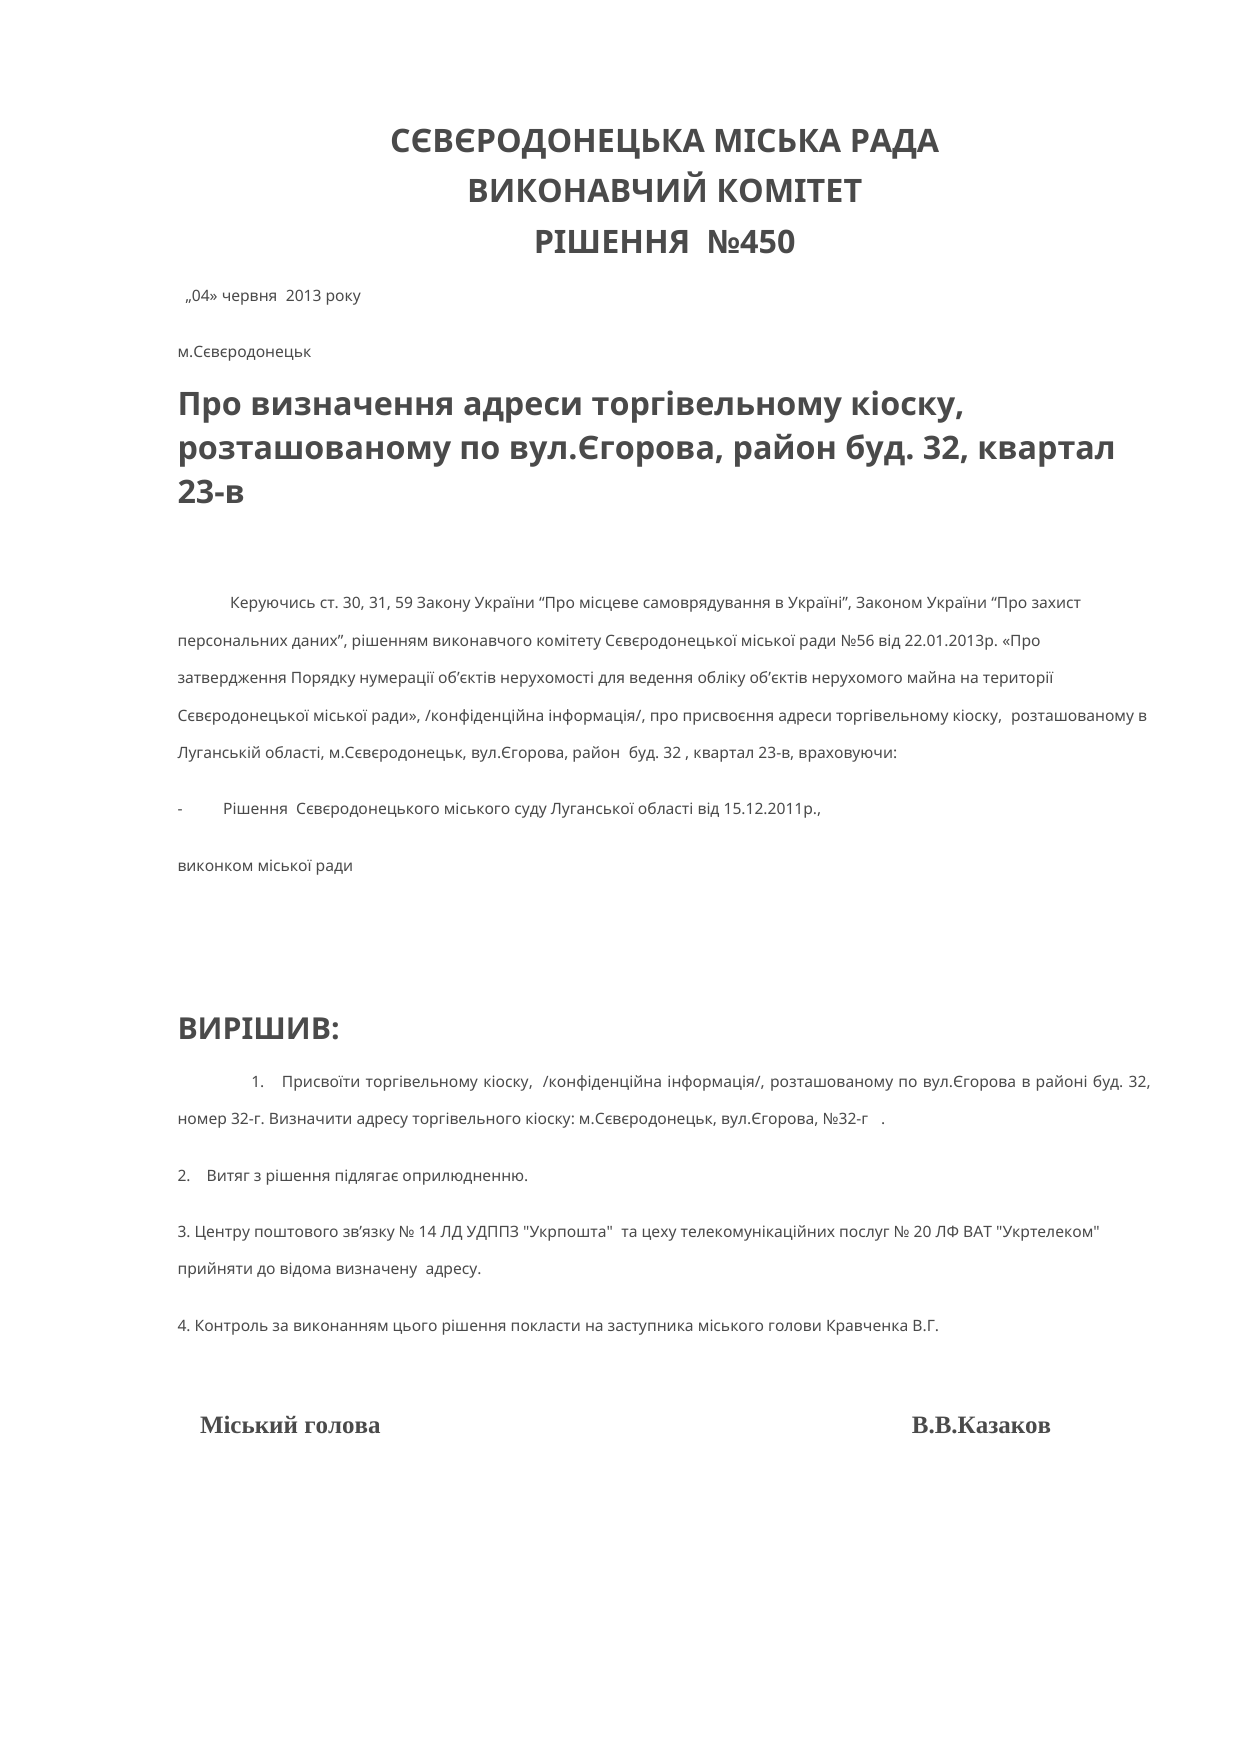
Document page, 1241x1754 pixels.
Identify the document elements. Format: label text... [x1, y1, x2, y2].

text 2. Витяг з рішення підлягає оприлюдненню. [177, 1148, 1152, 1186]
text м.Сєвєродонецьк [177, 325, 1152, 362]
text 1. Присвоїти торгівельному кіоску, /конфіденційна інформація/, розташованому по вул.Єгорова в районі буд. 32, номер 32-г. Визначити адресу торгівельного кіоску: м.Сєвєродонецьк, вул.Єгорова, №32-г . [177, 1054, 1152, 1129]
table_header Міський голова В.В.Казаков [189, 1411, 1163, 1458]
text 4. Контроль за виконанням цього рішення покласти на заступника міського голови Кравченка В.Г. [177, 1298, 1152, 1336]
text - Рішення Сєвєродонецького міського суду Луганської області від 15.12.2011р., [177, 782, 1152, 819]
text „04» червня 2013 року [177, 269, 1152, 306]
text 3. Центру поштового зв’язку № 14 ЛД УДППЗ "Укрпошта" та цеху телекомунікаційних послуг № 20 ЛФ ВАТ "Укртелеком" прийняти до відома визначену адресу. [177, 1204, 1152, 1279]
text ВИКОНАВЧИЙ КОМІТЕТ [177, 168, 1152, 212]
text виконком міської ради [177, 838, 1152, 876]
text РІШЕННЯ №450 [177, 218, 1152, 262]
text Керуючись ст. 30, 31, 59 Закону України “Про місцеве самоврядування в Україні”, Законом України “Про захист персональних даних”, рішенням виконавчого комітету Сєвєродонецької міської ради №56 від 22.01.2013р. «Про затвердження Порядку нумерації об’єктів нерухомості для ведення обліку об’єктів нерухомого майна на території Сєвєродонецької міської ради», /конфіденційна інформація/, про присвоєння адреси торгівельному кіоску, розташованому в Луганській області, м.Сєвєродонецьк, вул.Єгорова, район буд. 32 , квартал 23-в, враховуючи: [177, 576, 1152, 763]
text ВИРІШИВ: [177, 1007, 1152, 1048]
text СЄВЄРОДОНЕЦЬКА МІСЬКА РАДА [177, 118, 1152, 162]
text Про визначення адреси торгівельному кіоску, розташованому по вул.Єгорова, район буд. 32, квартал 23-в [177, 381, 1152, 513]
